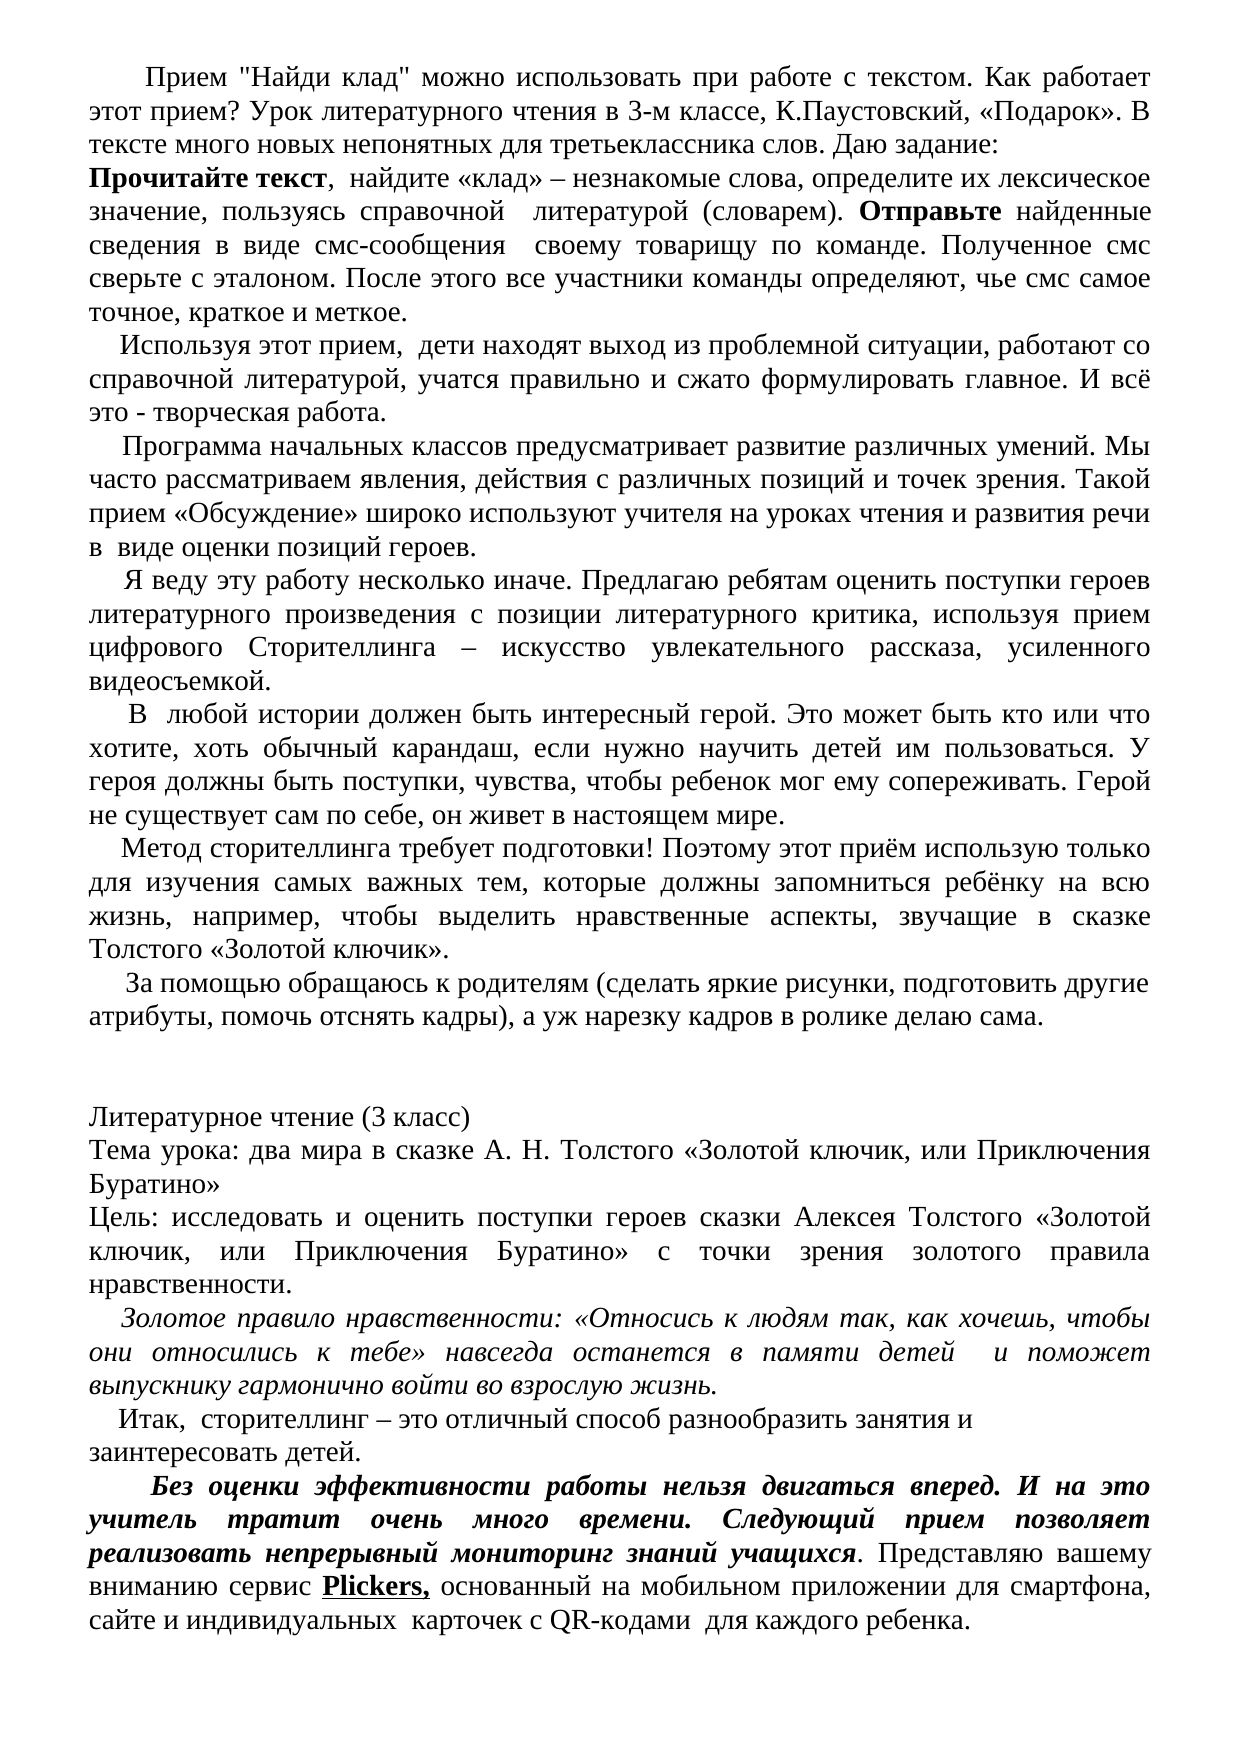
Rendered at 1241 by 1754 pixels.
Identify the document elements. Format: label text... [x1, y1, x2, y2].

text Программа начальных классов предусматривает развитие различных умений. Мы часто рассматриваем явления, действия с различных позиций и точек зрения. Такой прием «Обсуждение» широко используют учителя на уроках чтения и развития речи в виде оценки позиций героев. [89, 428, 1152, 562]
text Золотое правило нравственности: «Относись к людям так, как хочешь, чтобы они относились к тебе» навсегда останется в памяти детей и поможет выпускнику гармонично войти во взрослую жизнь. [89, 1300, 1152, 1401]
text Прочитайте текст, найдите «клад» – незнакомые слова, определите их лексическое значение, пользуясь справочной литературой (словарем). Отправьте найденные сведения в виде смс-сообщения своему товарищу по команде. Полученное смс сверьте с эталоном. После этого все участники команды определяют, чье смс самое точное, краткое и меткое. [89, 160, 1152, 327]
text Метод сторителлинга требует подготовки! Поэтому этот приём использую только для изучения самых важных тем, которые должны запомниться ребёнку на всю жизнь, например, чтобы выделить нравственные аспекты, звучащие в сказке Толстого «Золотой ключик». [89, 831, 1152, 965]
text Итак, сторителлинг – это отличный способ разнообразить занятия и заинтересовать детей. [89, 1401, 1152, 1468]
text Я веду эту работу несколько иначе. Предлагаю ребятам оценить поступки героев литературного произведения с позиции литературного критика, используя прием цифрового Сторителлинга – искусство увлекательного рассказа, усиленного видеосъемкой. [89, 562, 1152, 696]
text Используя этот прием, дети находят выход из проблемной ситуации, работают со справочной литературой, учатся правильно и сжато формулировать главное. И всё это - творческая работа. [89, 327, 1152, 428]
text Прием "Найди клад" можно использовать при работе с текстом. Как работает этот прием? Урок литературного чтения в 3-м классе, К.Паустовский, «Подарок». В тексте много новых непонятных для третьеклассника слов. Даю задание: [89, 59, 1152, 160]
text Без оценки эффективности работы нельзя двигаться вперед. И на это учитель тратит очень много времени. Следующий прием позволяет реализовать непрерывный мониторинг знаний учащихся. Представляю вашему вниманию сервис Plickers, основанный на мобильном приложении для смартфона, сайте и индивидуальных карточек с QR-кодами для каждого ребенка. [89, 1468, 1152, 1636]
text В любой истории должен быть интересный герой. Это может быть кто или что хотите, хоть обычный карандаш, если нужно научить детей им пользоваться. У героя должны быть поступки, чувства, чтобы ребенок мог ему сопереживать. Герой не существует сам по себе, он живет в настоящем мире. [89, 696, 1152, 831]
text Тема урока: два мира в сказке А. Н. Толстого «Золотой ключик, или Приключения Буратино» [89, 1132, 1152, 1199]
text атрибуты, помочь отснять кадры), а уж нарезку кадров в ролике делаю сама. [89, 998, 1152, 1032]
text Цель: исследовать и оценить поступки героев сказки Алексея Толстого «Золотой ключик, или Приключения Буратино» с точки зрения золотого правила нравственности. [89, 1199, 1152, 1300]
text За помощью обращаюсь к родителям (сделать яркие рисунки, подготовить другие [89, 965, 1152, 998]
text Литературное чтение (3 класс) [89, 1099, 1152, 1132]
